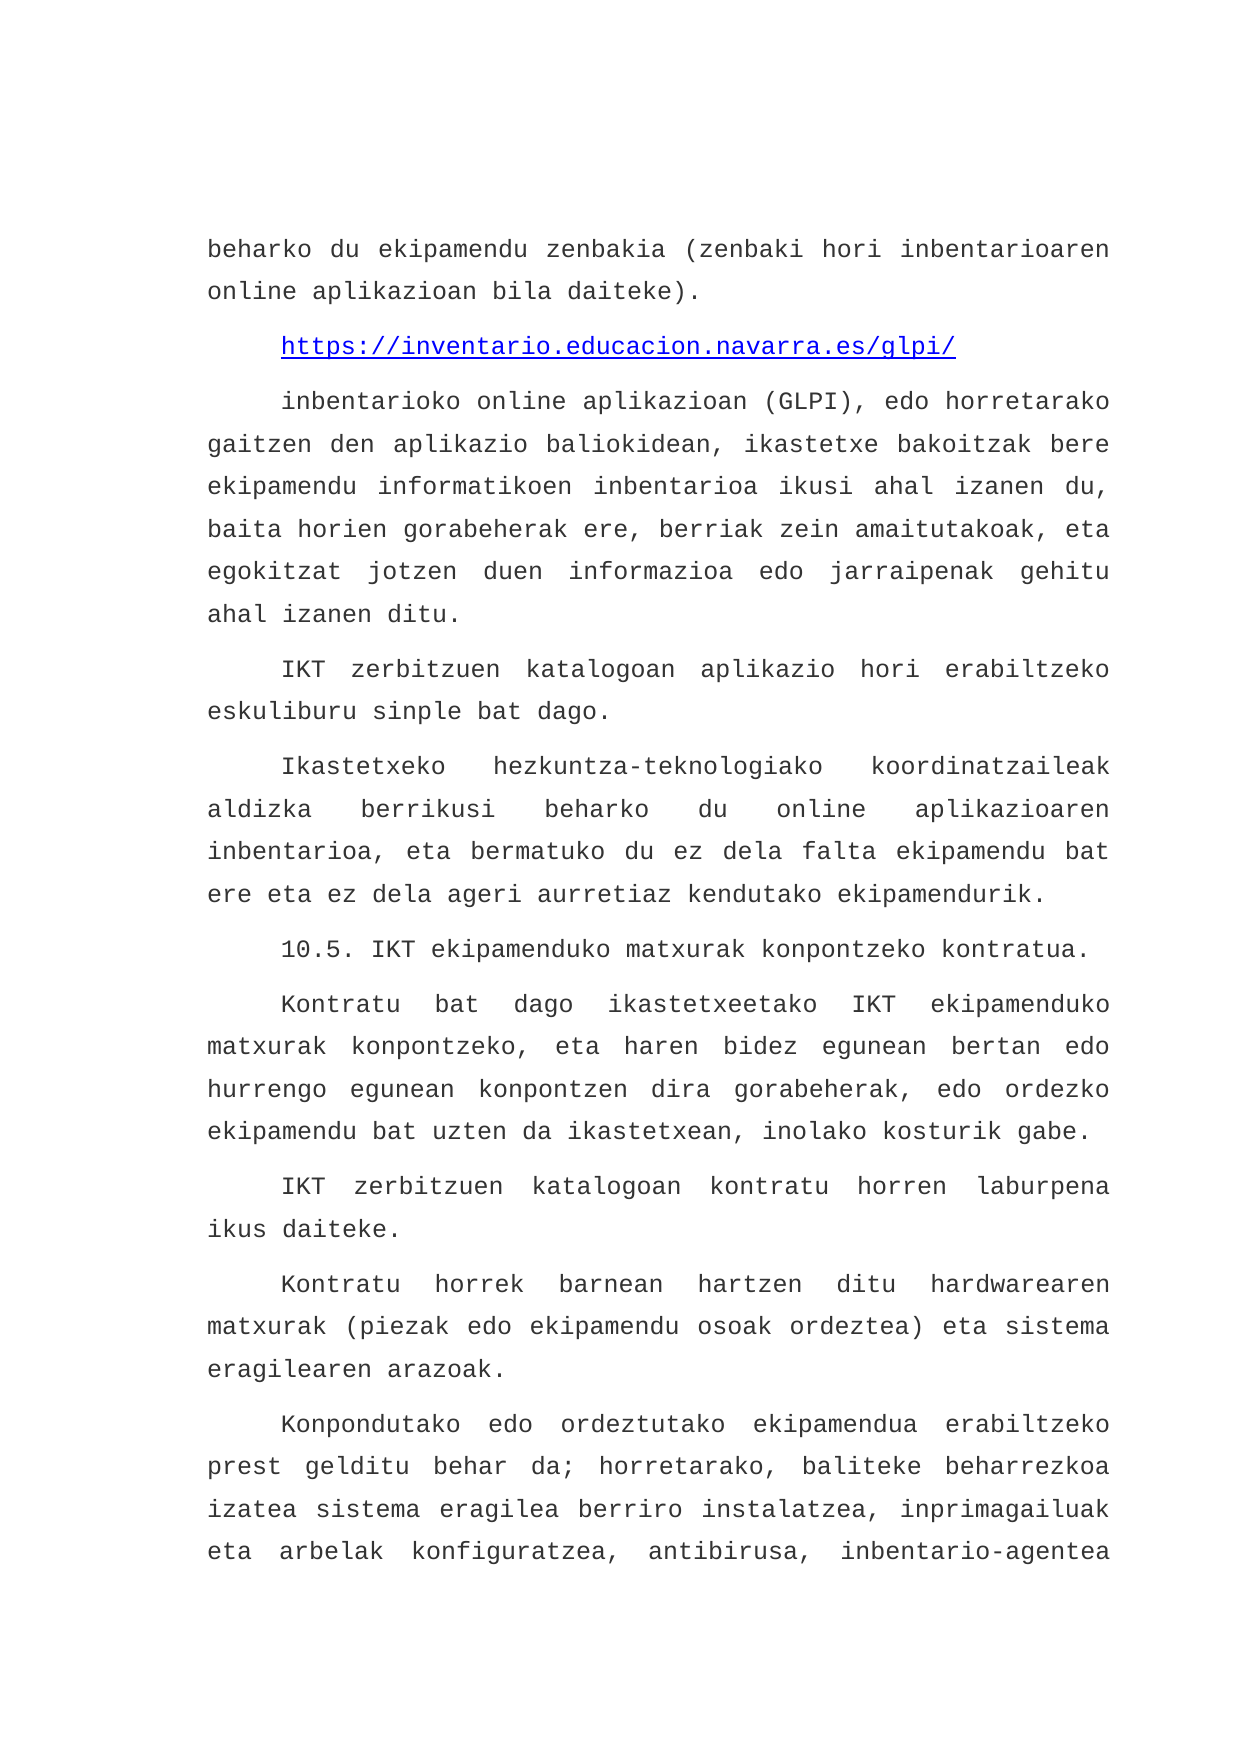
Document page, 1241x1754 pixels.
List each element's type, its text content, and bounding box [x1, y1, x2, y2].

text Ikastetxeko hezkuntza-teknologiako koordinatzaileak aldizka berrikusi beharko du online aplikazioaren inbentarioa, eta bermatuko du ez dela falta ekipamendu bat ere eta ez dela ageri aurretiaz kendutako ekipamendurik. [207, 754, 1110, 909]
text Kontratu bat dago ikastetxeetako IKT ekipamenduko matxurak konpontzeko, eta haren bidez egunean bertan edo hurrengo egunean konpontzen dira gorabeherak, edo ordezko ekipamendu bat uzten da ikastetxean, inolako kosturik gabe. [207, 991, 1110, 1147]
text 10.5. IKT ekipamenduko matxurak konpontzeko kontratua. [207, 936, 1110, 964]
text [207, 1411, 1110, 1567]
text IKT zerbitzuen katalogoan aplikazio hori erabiltzeko eskuliburu sinple bat dago. [207, 656, 1110, 727]
text Kontratu horrek barnean hartzen ditu hardwarearen matxurak (piezak edo ekipamendu osoak ordeztea) eta sistema eragilearen arazoak. [207, 1271, 1110, 1384]
text inbentarioko online aplikazioan (GLPI), edo horretarako gaitzen den aplikazio baliokidean, ikastetxe bakoitzak bere ekipamendu informatikoen inbentarioa ikusi ahal izanen du, baita horien gorabeherak ere, berriak zein amaitutakoak, eta egokitzat jotzen duen informazioa edo jarraipenak gehitu ahal izanen ditu. [207, 389, 1110, 629]
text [207, 236, 1110, 307]
text IKT zerbitzuen katalogoan kontratu horren laburpena ikus daiteke. [207, 1174, 1110, 1244]
text https://inventario.educacion.navarra.es/glpi/ [207, 334, 1110, 362]
